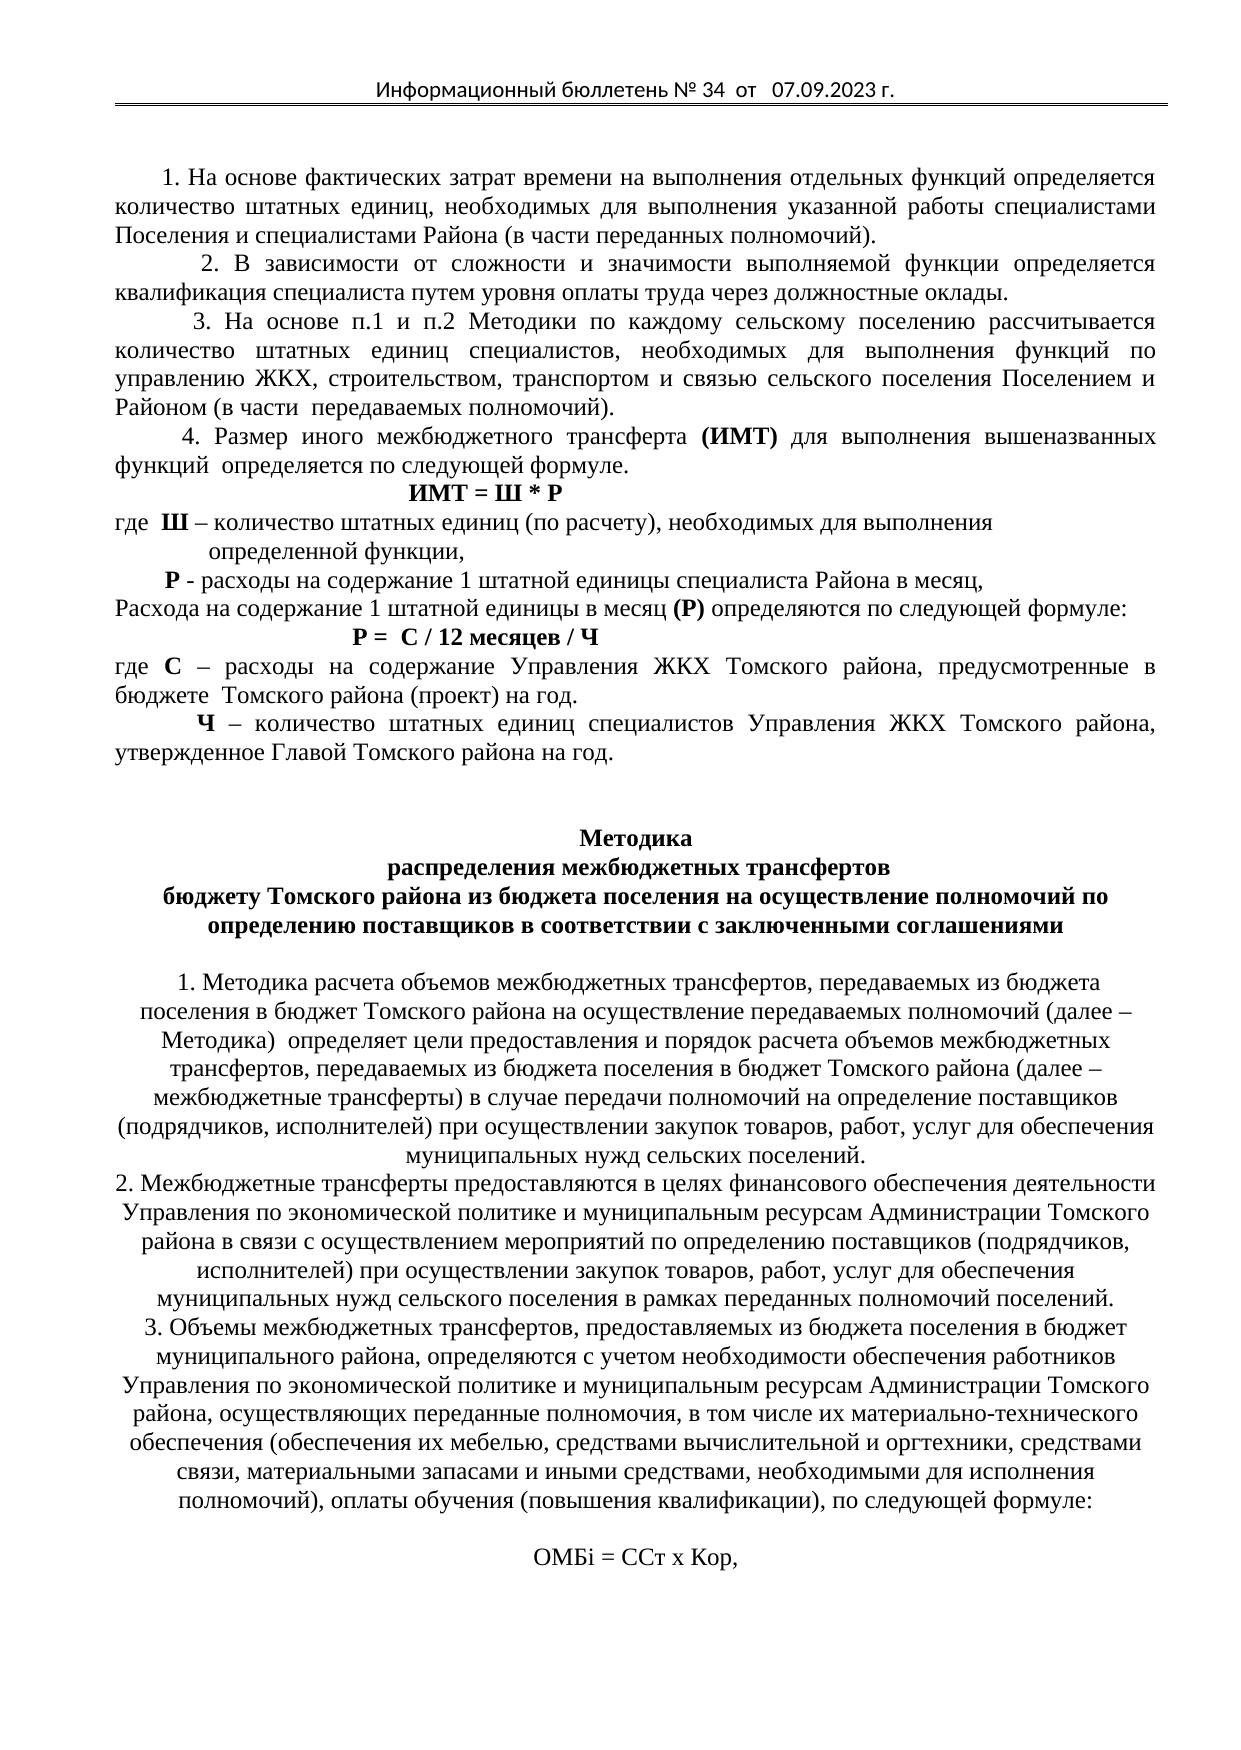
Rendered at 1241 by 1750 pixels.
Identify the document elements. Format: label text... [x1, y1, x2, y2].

text 1. На основе фактических затрат времени на выполнения отдельных функций определяется количество штатных единиц, необходимых для выполнения указанной работы специалистами Поселения и специалистами Района (в части переданных полномочий). [114, 162, 1157, 248]
text Методика [114, 823, 1157, 852]
text 1. Методика расчета объемов межбюджетных трансфертов, передаваемых из бюджета поселения в бюджет Томского района на осуществление передаваемых полномочий (далее – Методика) определяет цели предоставления и порядок расчета объемов межбюджетных трансфертов, передаваемых из бюджета поселения в бюджет Томского района (далее – межбюджетные трансферты) в случае передачи полномочий на определение поставщиков (подрядчиков, исполнителей) при осуществлении закупок товаров, работ, услуг для обеспечения муниципальных нужд сельских поселений. [114, 967, 1157, 1168]
text Р = С / 12 месяцев / Ч [114, 622, 1157, 651]
text определенной функции, [114, 536, 1157, 565]
text 2. Межбюджетные трансферты предоставляются в целях финансового обеспечения деятельности Управления по экономической политике и муниципальным ресурсам Администрации Томского района в связи с осуществлением мероприятий по определению поставщиков (подрядчиков, исполнителей) при осуществлении закупок товаров, работ, услуг для обеспечения муниципальных нужд сельского поселения в рамках переданных полномочий поселений. [114, 1168, 1157, 1312]
text 4. Размер иного межбюджетного трансферта (ИМТ) для выполнения вышеназванных функций определяется по следующей формуле. [114, 421, 1157, 478]
text Ч – количество штатных единиц специалистов Управления ЖКХ Томского района, утвержденное Главой Томского района на год. [114, 708, 1157, 766]
text Р - расходы на содержание 1 штатной единицы специалиста Района в месяц, [114, 565, 1157, 593]
text где С – расходы на содержание Управления ЖКХ Томского района, предусмотренные в бюджете Томского района (проект) на год. [114, 651, 1157, 708]
text распределения межбюджетных трансфертов [114, 852, 1157, 881]
text бюджету Томского района из бюджета поселения на осуществление полномочий по определению поставщиков в соответствии с заключенными соглашениями [114, 881, 1157, 938]
text 2. В зависимости от сложности и значимости выполняемой функции определяется квалификация специалиста путем уровня оплаты труда через должностные оклады. [114, 248, 1157, 306]
text 3. На основе п.1 и п.2 Методики по каждому сельскому поселению рассчитывается количество штатных единиц специалистов, необходимых для выполнения функций по управлению ЖКХ, строительством, транспортом и связью сельского поселения Поселением и Районом (в части передаваемых полномочий). [114, 306, 1157, 421]
text 3. Объемы межбюджетных трансфертов, предоставляемых из бюджета поселения в бюджет муниципального района, определяются с учетом необходимости обеспечения работников Управления по экономической политике и муниципальным ресурсам Администрации Томского района, осуществляющих переданные полномочия, в том числе их материально-технического обеспечения (обеспечения их мебелью, средствами вычислительной и оргтехники, средствами связи, материальными запасами и иными средствами, необходимыми для исполнения полномочий), оплаты обучения (повышения квалификации), по следующей формуле: [114, 1312, 1157, 1513]
text где Ш – количество штатных единиц (по расчету), необходимых для выполнения [114, 507, 1157, 536]
text ИМТ = Ш * Р [114, 478, 1157, 507]
text ОМБi = ССт х Кор, [114, 1542, 1157, 1571]
text Расхода на содержание 1 штатной единицы в месяц (Р) определяются по следующей формуле: [114, 593, 1157, 622]
